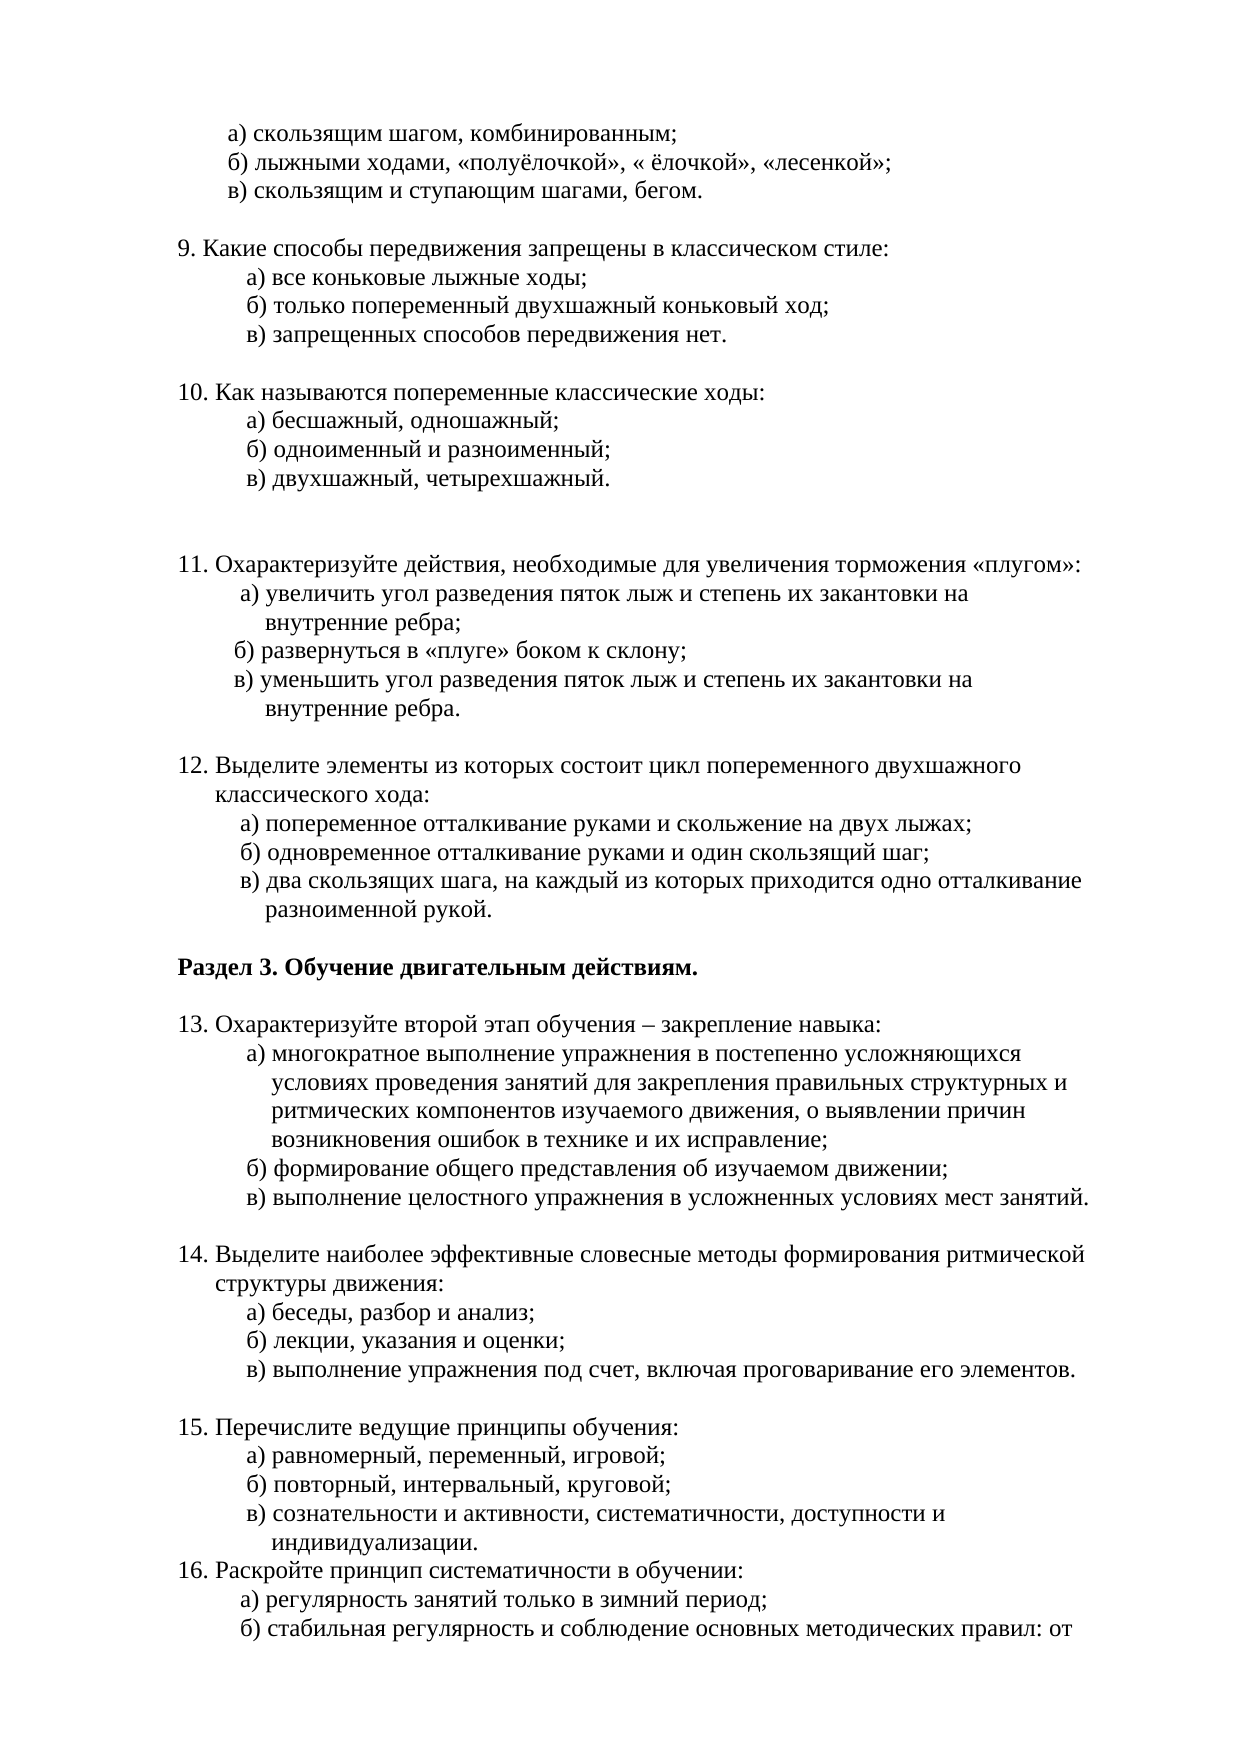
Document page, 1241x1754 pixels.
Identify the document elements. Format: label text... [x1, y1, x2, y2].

text ритмических компонентов изучаемого движения, о выявлении причин [177, 1096, 1181, 1124]
text разноименной рукой. [177, 894, 1181, 923]
text структуры движения: [177, 1268, 1181, 1297]
text б) стабильная регулярность и соблюдение основных методических правил: от [177, 1613, 1181, 1642]
text классического хода: [177, 779, 1181, 808]
text 9. Какие способы передвижения запрещены в классическом стиле: [177, 233, 1181, 262]
text 13. Охарактеризуйте второй этап обучения – закрепление навыка: [177, 1009, 1181, 1038]
text возникновения ошибок в технике и их исправление; [177, 1124, 1181, 1153]
text б) повторный, интервальный, круговой; [177, 1469, 1181, 1498]
text 14. Выделите наиболее эффективные словесные методы формирования ритмической [177, 1239, 1181, 1268]
text а) равномерный, переменный, игровой; [177, 1441, 1181, 1469]
text а) увеличить угол разведения пяток лыж и степень их закантовки на [177, 578, 1181, 607]
text в) сознательности и активности, систематичности, доступности и [177, 1498, 1181, 1527]
text а) регулярность занятий только в зимний период; [177, 1584, 1181, 1613]
text б) формирование общего представления об изучаемом движении; [177, 1153, 1181, 1182]
text б) одновременное отталкивание руками и один скользящий шаг; [177, 837, 1181, 866]
text а) беседы, разбор и анализ; [177, 1297, 1181, 1326]
text в) двухшажный, четырехшажный. [177, 463, 1181, 492]
text а) многократное выполнение упражнения в постепенно усложняющихся [177, 1038, 1181, 1067]
text в) выполнение упражнения под счет, включая проговаривание его элементов. [177, 1354, 1181, 1383]
text а) попеременное отталкивание руками и скольжение на двух лыжах; [177, 808, 1181, 837]
text 10. Как называются попеременные классические ходы: [177, 377, 1181, 406]
text 16. Раскройте принцип систематичности в обучении: [177, 1556, 1181, 1584]
text в) уменьшить угол разведения пяток лыж и степень их закантовки на [177, 664, 1181, 693]
text условиях проведения занятий для закрепления правильных структурных и [177, 1067, 1181, 1096]
text в) выполнение целостного упражнения в усложненных условиях мест занятий. [177, 1182, 1181, 1211]
text в) два скользящих шага, на каждый из которых приходится одно отталкивание [177, 866, 1181, 894]
text в) скользящим и ступающим шагами, бегом. [177, 176, 1181, 204]
text а) все коньковые лыжные ходы; [177, 262, 1181, 291]
text а) скользящим шагом, комбинированным; [177, 118, 1181, 147]
text внутренние ребра. [177, 693, 1181, 722]
text б) только попеременный двухшажный коньковый ход; [177, 291, 1181, 319]
text б) лыжными ходами, «полуёлочкой», « ёлочкой», «лесенкой»; [177, 147, 1181, 176]
text в) запрещенных способов передвижения нет. [177, 319, 1181, 348]
text 12. Выделите элементы из которых состоит цикл попеременного двухшажного [177, 751, 1181, 779]
text 11. Охарактеризуйте действия, необходимые для увеличения торможения «плугом»: [177, 549, 1181, 578]
text индивидуализации. [177, 1527, 1181, 1556]
text б) одноименный и разноименный; [177, 434, 1181, 463]
text б) лекции, указания и оценки; [177, 1326, 1181, 1354]
text Раздел 3. Обучение двигательным действиям. [177, 952, 1181, 981]
text а) бесшажный, одношажный; [177, 406, 1181, 434]
text б) развернуться в «плуге» боком к склону; [177, 636, 1181, 664]
text внутренние ребра; [177, 607, 1181, 636]
text 15. Перечислите ведущие принципы обучения: [177, 1412, 1181, 1441]
